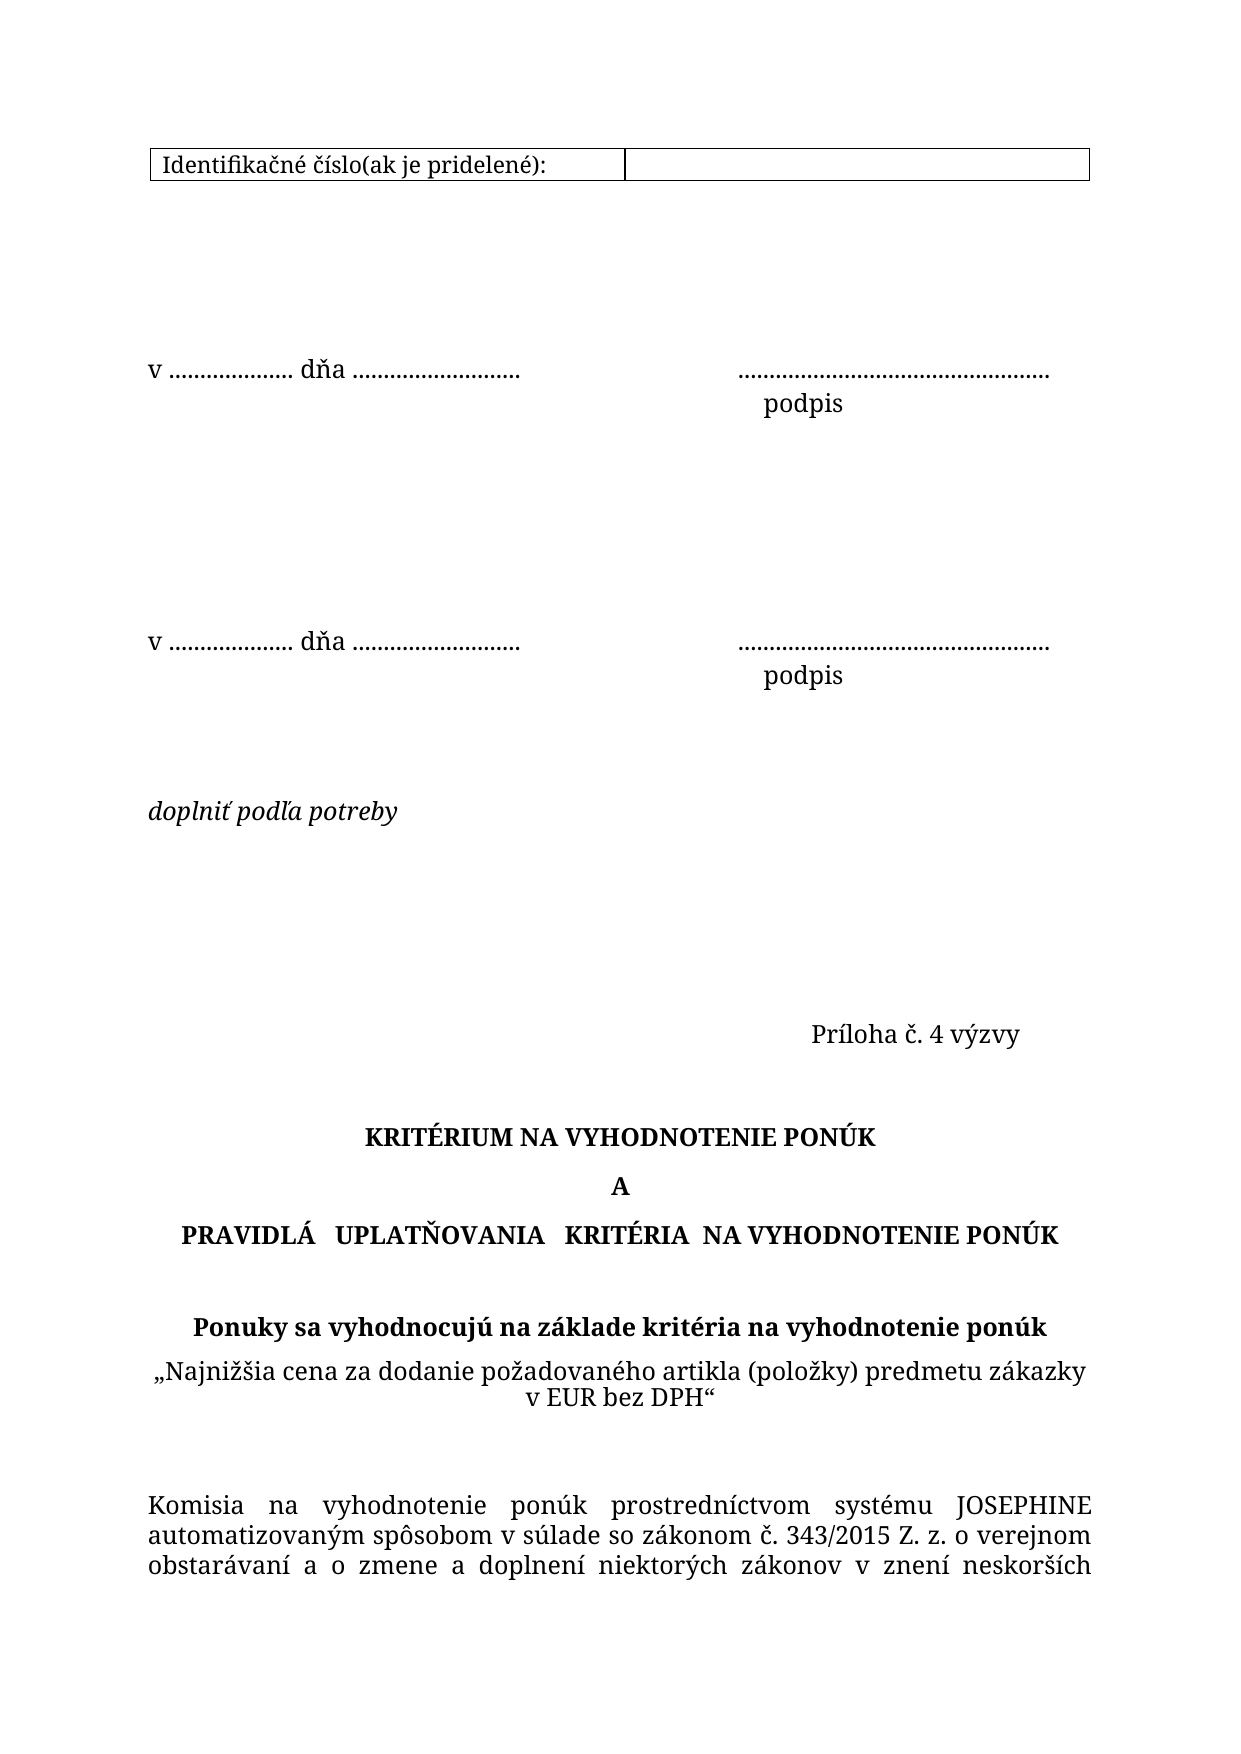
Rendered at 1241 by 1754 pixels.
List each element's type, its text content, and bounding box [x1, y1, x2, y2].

text „Najnižšia cena za dodanie požadovaného artikla (položky) predmetu zákazky v EUR bez DPH“ [148, 1359, 1093, 1411]
text PRAVIDLÁ UPLATŇOVANIA KRITÉRIA NA VYHODNOTENIE PONÚK [148, 1218, 1093, 1252]
text podpis [148, 385, 1093, 419]
text A [148, 1169, 1093, 1203]
text doplniť podľa potreby [148, 794, 1093, 828]
table_cell Identifikačné číslo(ak je pridelené): [151, 149, 624, 180]
text Príloha č. 4 výzvy [738, 1017, 1093, 1051]
text v .................... dňa ........................... .................................................. [148, 351, 1093, 385]
table_cell [626, 149, 1089, 180]
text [148, 1491, 1093, 1581]
text v .................... dňa ........................... .................................................. [148, 624, 1093, 658]
text KRITÉRIUM NA VYHODNOTENIE PONÚK [148, 1119, 1093, 1153]
text Ponuky sa vyhodnocujú na základe kritéria na vyhodnotenie ponúk [148, 1310, 1093, 1344]
text podpis [148, 658, 1093, 692]
